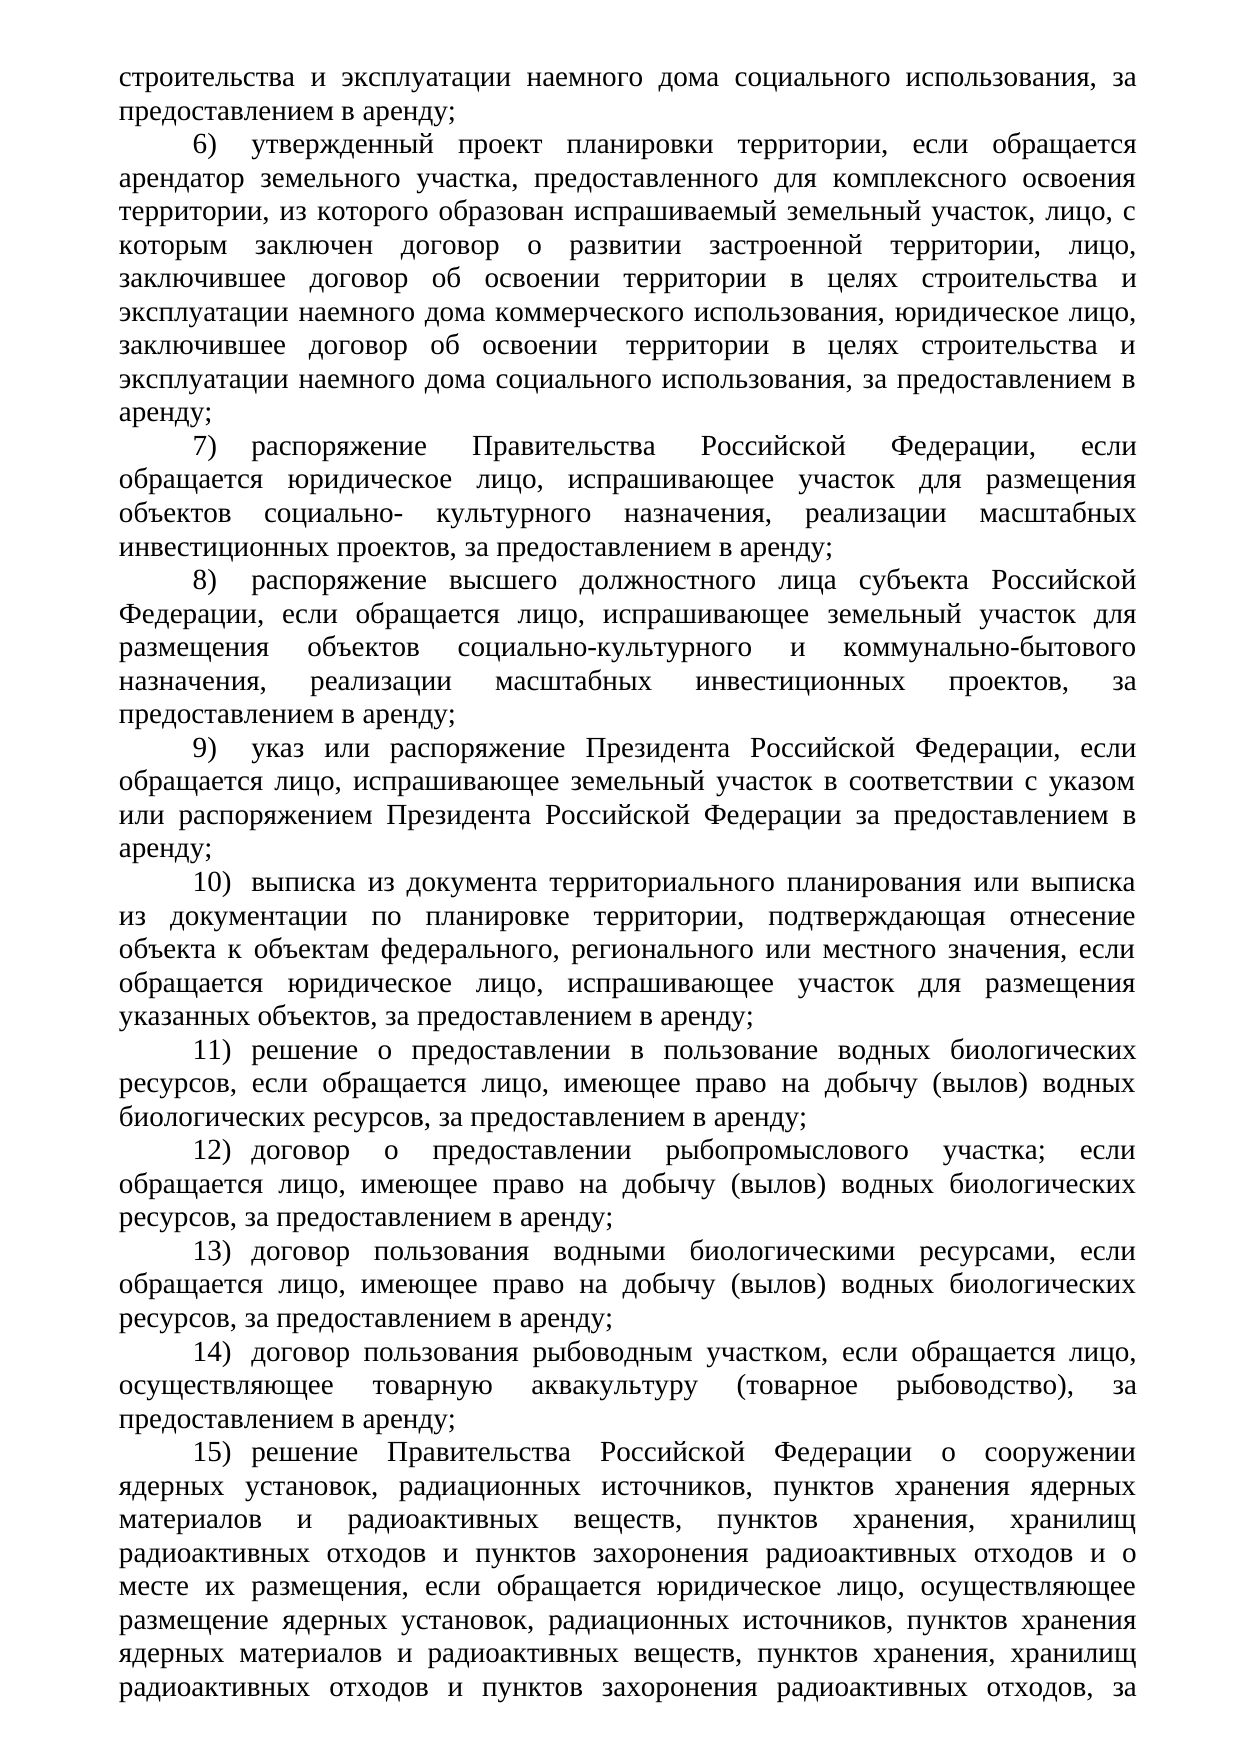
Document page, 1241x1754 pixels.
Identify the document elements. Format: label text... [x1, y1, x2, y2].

list указ или распоряжение Президента Российской Федерации, если обращается лицо, испрашивающее земельный участок в соответствии с указом или распоряжением Президента Российской Федерации за предоставлением в аренду; [119, 730, 1136, 864]
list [119, 1434, 1137, 1703]
list распоряжение высшего должностного лица субъекта Российской Федерации, если обращается лицо, испрашивающее земельный участок для размещения объектов социально-культурного и коммунально-бытового назначения, реализации масштабных инвестиционных проектов, за предоставлением в аренду; [119, 562, 1137, 730]
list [119, 59, 1137, 126]
list утвержденный проект планировки территории, если обращается арендатор земельного участка, предоставленного для комплексного освоения территории, из которого образован испрашиваемый земельный участок, лицо, с которым заключен договор о развитии застроенной территории, лицо, заключившее договор об освоении территории в целях строительства и эксплуатации наемного дома коммерческого использования, юридическое лицо, заключившее договор об освоении территории в целях строительства и эксплуатации наемного дома социального использования, за предоставлением в аренду; [119, 126, 1137, 428]
list выписка из документа территориального планирования или выписка из документации по планировке территории, подтверждающая отнесение объекта к объектам федерального, регионального или местного значения, если обращается юридическое лицо, испрашивающее участок для размещения указанных объектов, за предоставлением в аренду; [119, 864, 1136, 1032]
list распоряжение Правительства Российской Федерации, если обращается юридическое лицо, испрашивающее участок для размещения объектов социально- культурного назначения, реализации масштабных инвестиционных проектов, за предоставлением в аренду; [119, 428, 1137, 562]
list договор о предоставлении рыбопромыслового участка; если обращается лицо, имеющее право на добычу (вылов) водных биологических ресурсов, за предоставлением в аренду; [119, 1132, 1136, 1233]
list договор пользования рыбоводным участком, если обращается лицо, осуществляющее товарную аквакультуру (товарное рыбоводство), за предоставлением в аренду; [119, 1334, 1137, 1434]
list договор пользования водными биологическими ресурсами, если обращается лицо, имеющее право на добычу (вылов) водных биологических ресурсов, за предоставлением в аренду; [119, 1233, 1136, 1334]
list решение о предоставлении в пользование водных биологических ресурсов, если обращается лицо, имеющее право на добычу (вылов) водных биологических ресурсов, за предоставлением в аренду; [119, 1032, 1137, 1132]
